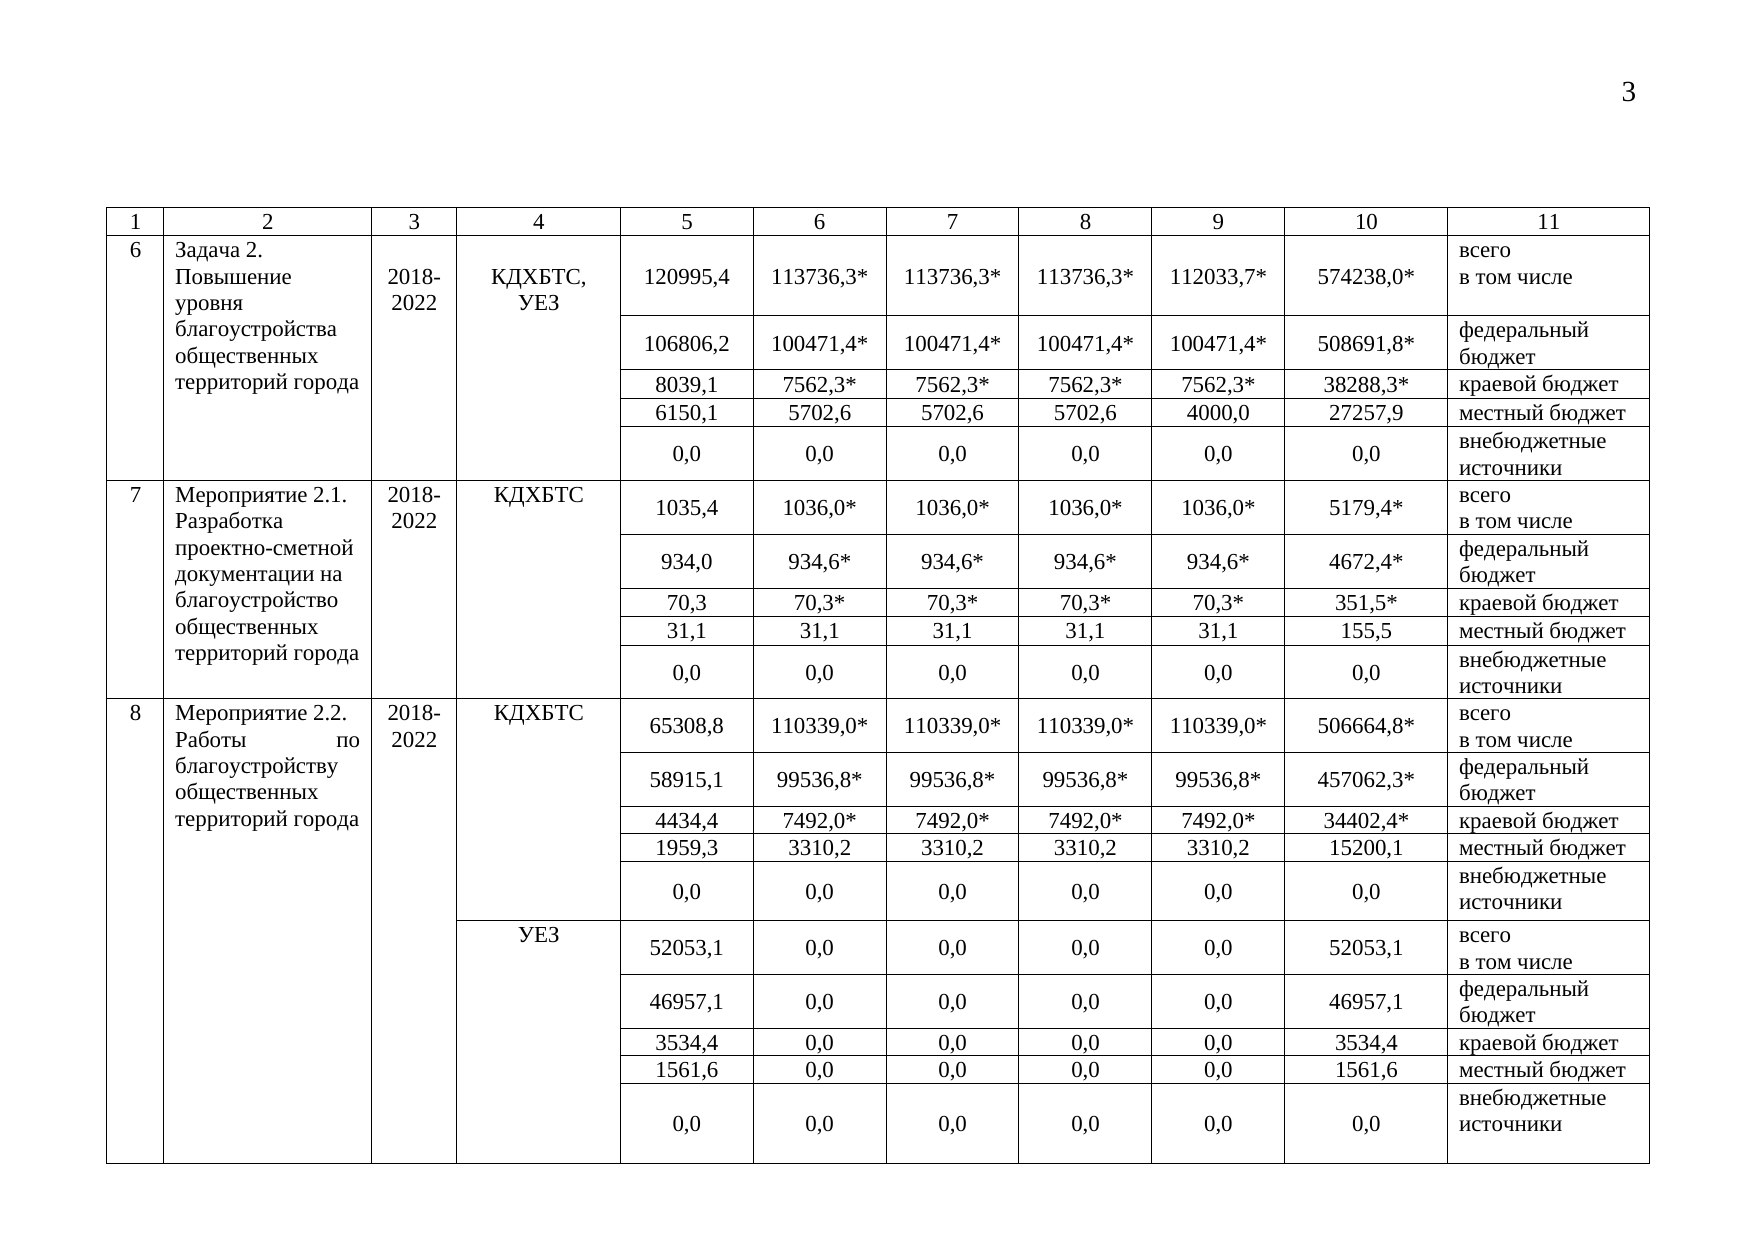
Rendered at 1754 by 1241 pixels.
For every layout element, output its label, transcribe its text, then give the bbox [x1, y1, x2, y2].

table_cell 4 [457, 208, 620, 235]
table_cell 0,0 [887, 427, 1018, 480]
table_cell 1035,4 [621, 481, 753, 534]
table_cell 508691,8* [1285, 316, 1447, 369]
table_cell 5179,4* [1285, 481, 1447, 534]
table_cell 70,3* [1152, 589, 1284, 616]
table_cell 0,0 [621, 1084, 753, 1163]
table_cell 99536,8* [1152, 753, 1284, 806]
table_cell 8039,1 [621, 370, 753, 398]
table_cell 4000,0 [1152, 399, 1284, 426]
table_cell 110339,0* [1019, 699, 1151, 752]
table_cell 3310,2 [887, 834, 1018, 861]
table_cell 0,0 [1152, 646, 1284, 698]
table_cell 3310,2 [1152, 834, 1284, 861]
table_cell 100471,4* [1019, 316, 1151, 369]
table_cell 934,6* [1152, 535, 1284, 587]
table_cell федеральный бюджет [1448, 975, 1649, 1028]
table_cell 27257,9 [1285, 399, 1447, 426]
table_cell 1036,0* [754, 481, 886, 534]
table_cell 7492,0* [1152, 807, 1284, 833]
table_cell 7562,3* [754, 370, 886, 398]
table_cell 15200,1 [1285, 834, 1447, 861]
table_cell 7492,0* [1019, 807, 1151, 833]
table_cell 5702,6 [1019, 399, 1151, 426]
table_cell 0,0 [887, 1029, 1018, 1055]
table_cell местный бюджет [1448, 1056, 1649, 1083]
table_cell 7492,0* [887, 807, 1018, 833]
table_cell 0,0 [1152, 975, 1284, 1028]
table_cell 70,3* [1019, 589, 1151, 616]
table_cell 0,0 [1152, 1029, 1284, 1055]
table_cell 31,1 [1019, 617, 1151, 644]
table_cell Мероприятие 2.2. Работы по благоустройству общественных территорий города [164, 699, 371, 1163]
table_cell местный бюджет [1448, 399, 1649, 426]
table_cell 99536,8* [887, 753, 1018, 806]
table_cell 0,0 [621, 427, 753, 480]
table_cell 31,1 [887, 617, 1018, 644]
table_cell 110339,0* [887, 699, 1018, 752]
table_cell 0,0 [754, 427, 886, 480]
table_cell 0,0 [754, 1056, 886, 1083]
table_cell 7562,3* [1152, 370, 1284, 398]
table_cell 120995,4 [621, 236, 753, 315]
table_cell краевой бюджет [1448, 370, 1649, 398]
table_cell 70,3* [887, 589, 1018, 616]
table_cell 70,3* [754, 589, 886, 616]
table_cell 113736,3* [1019, 236, 1151, 315]
table_cell 457062,3* [1285, 753, 1447, 806]
table_cell 0,0 [754, 1084, 886, 1163]
table_cell 99536,8* [1019, 753, 1151, 806]
table_cell 0,0 [887, 975, 1018, 1028]
table_cell 0,0 [1285, 862, 1447, 920]
table_cell 0,0 [1152, 427, 1284, 480]
table_cell 5702,6 [754, 399, 886, 426]
table_cell 9 [1152, 208, 1284, 235]
table_cell 0,0 [621, 862, 753, 920]
table_cell 0,0 [754, 921, 886, 974]
table_cell внебюджетные источники [1448, 646, 1649, 698]
table_cell 4672,4* [1285, 535, 1447, 587]
table_cell 3 [372, 208, 456, 235]
table_cell 5702,6 [887, 399, 1018, 426]
table_cell 52053,1 [1285, 921, 1447, 974]
table_cell местный бюджет [1448, 834, 1649, 861]
table_cell 31,1 [1152, 617, 1284, 644]
table_cell федеральный бюджет [1448, 316, 1649, 369]
table_cell 0,0 [754, 975, 886, 1028]
table_cell федеральный бюджет [1448, 753, 1649, 806]
table_cell 3534,4 [1285, 1029, 1447, 1055]
table_cell 31,1 [754, 617, 886, 644]
table_cell 0,0 [887, 1084, 1018, 1163]
table_cell краевой бюджет [1448, 589, 1649, 616]
table_cell 6 [107, 236, 163, 480]
table_cell 1036,0* [887, 481, 1018, 534]
table_cell 3310,2 [754, 834, 886, 861]
table_cell 6 [754, 208, 886, 235]
table_cell 2 [164, 208, 371, 235]
table_cell 0,0 [1285, 427, 1447, 480]
table_cell 6150,1 [621, 399, 753, 426]
table_cell 2018- 2022 [372, 481, 456, 698]
table_cell 0,0 [1019, 1029, 1151, 1055]
table_cell 0,0 [1019, 1056, 1151, 1083]
table_cell всего в том числе [1448, 699, 1649, 752]
table_cell 0,0 [887, 646, 1018, 698]
table_cell 106806,2 [621, 316, 753, 369]
table_cell 0,0 [1285, 1084, 1447, 1163]
table_cell 934,6* [887, 535, 1018, 587]
table_cell 31,1 [621, 617, 753, 644]
table_cell всего в том числе [1448, 921, 1649, 974]
table_cell 0,0 [754, 646, 886, 698]
table_cell всего в том числе [1448, 236, 1649, 315]
table_cell 11 [1448, 208, 1649, 235]
table_cell 110339,0* [1152, 699, 1284, 752]
table_cell всего в том числе [1448, 481, 1649, 534]
table_cell 1 [107, 208, 163, 235]
table_cell 100471,4* [887, 316, 1018, 369]
table_cell 100471,4* [1152, 316, 1284, 369]
table_cell 0,0 [1152, 921, 1284, 974]
table_cell 99536,8* [754, 753, 886, 806]
table_cell 112033,7* [1152, 236, 1284, 315]
table_cell 1561,6 [1285, 1056, 1447, 1083]
table_cell 506664,8* [1285, 699, 1447, 752]
table_cell 7562,3* [887, 370, 1018, 398]
table_cell 0,0 [1019, 427, 1151, 480]
table_cell 65308,8 [621, 699, 753, 752]
table_cell 0,0 [1019, 646, 1151, 698]
table_cell 0,0 [1019, 862, 1151, 920]
table_cell 100471,4* [754, 316, 886, 369]
table_cell 10 [1285, 208, 1447, 235]
table_cell местный бюджет [1448, 617, 1649, 644]
table_cell краевой бюджет [1448, 807, 1649, 833]
table_cell 7 [887, 208, 1018, 235]
table_cell 1036,0* [1152, 481, 1284, 534]
table_cell 4434,4 [621, 807, 753, 833]
table_cell внебюджетные источники [1448, 862, 1649, 920]
table_cell 0,0 [621, 646, 753, 698]
table_cell 0,0 [1285, 646, 1447, 698]
table_cell 0,0 [1019, 921, 1151, 974]
table_cell 0,0 [1019, 975, 1151, 1028]
table_cell 38288,3* [1285, 370, 1447, 398]
table_cell 0,0 [754, 862, 886, 920]
table_cell 2018- 2022 [372, 699, 456, 1163]
table_cell УЕЗ [457, 921, 620, 1163]
table_cell 7 [107, 481, 163, 698]
table_cell 1036,0* [1019, 481, 1151, 534]
table_cell 0,0 [1019, 1084, 1151, 1163]
table_cell федеральный бюджет [1448, 535, 1649, 587]
table_cell 8 [1019, 208, 1151, 235]
table_cell 3534,4 [621, 1029, 753, 1055]
table_cell 0,0 [1152, 862, 1284, 920]
table_cell 70,3 [621, 589, 753, 616]
table_cell 34402,4* [1285, 807, 1447, 833]
table_cell 934,0 [621, 535, 753, 587]
table_cell 934,6* [754, 535, 886, 587]
table_cell 1561,6 [621, 1056, 753, 1083]
table_cell 7492,0* [754, 807, 886, 833]
table_cell внебюджетные источники [1448, 427, 1649, 480]
table_cell 52053,1 [621, 921, 753, 974]
table_cell 0,0 [887, 1056, 1018, 1083]
table_cell 0,0 [887, 862, 1018, 920]
table_cell 110339,0* [754, 699, 886, 752]
table_cell 7562,3* [1019, 370, 1151, 398]
table_cell внебюджетные источники [1448, 1084, 1649, 1163]
table_cell КДХБТС [457, 481, 620, 698]
table_cell 46957,1 [621, 975, 753, 1028]
table_cell 0,0 [1152, 1084, 1284, 1163]
table_cell 0,0 [1152, 1056, 1284, 1083]
table_cell 934,6* [1019, 535, 1151, 587]
table_cell 155,5 [1285, 617, 1447, 644]
table_cell 0,0 [754, 1029, 886, 1055]
table_cell 0,0 [887, 921, 1018, 974]
table_cell 3310,2 [1019, 834, 1151, 861]
table_cell Мероприятие 2.1. Разработка проектно-сметной документации на благоустройство общественных территорий города [164, 481, 371, 698]
table_cell 113736,3* [754, 236, 886, 315]
table_cell 8 [107, 699, 163, 1163]
table_cell 1959,3 [621, 834, 753, 861]
table_cell 2018- 2022 [372, 236, 456, 480]
table_cell 351,5* [1285, 589, 1447, 616]
table_cell 58915,1 [621, 753, 753, 806]
table_cell КДХБТС, УЕЗ [457, 236, 620, 480]
table_cell КДХБТС [457, 699, 620, 920]
table_cell Задача 2. Повышение уровня благоустройства общественных территорий города [164, 236, 371, 480]
table_cell 113736,3* [887, 236, 1018, 315]
table_cell 5 [621, 208, 753, 235]
table_cell 46957,1 [1285, 975, 1447, 1028]
table_cell 574238,0* [1285, 236, 1447, 315]
table_cell краевой бюджет [1448, 1029, 1649, 1055]
